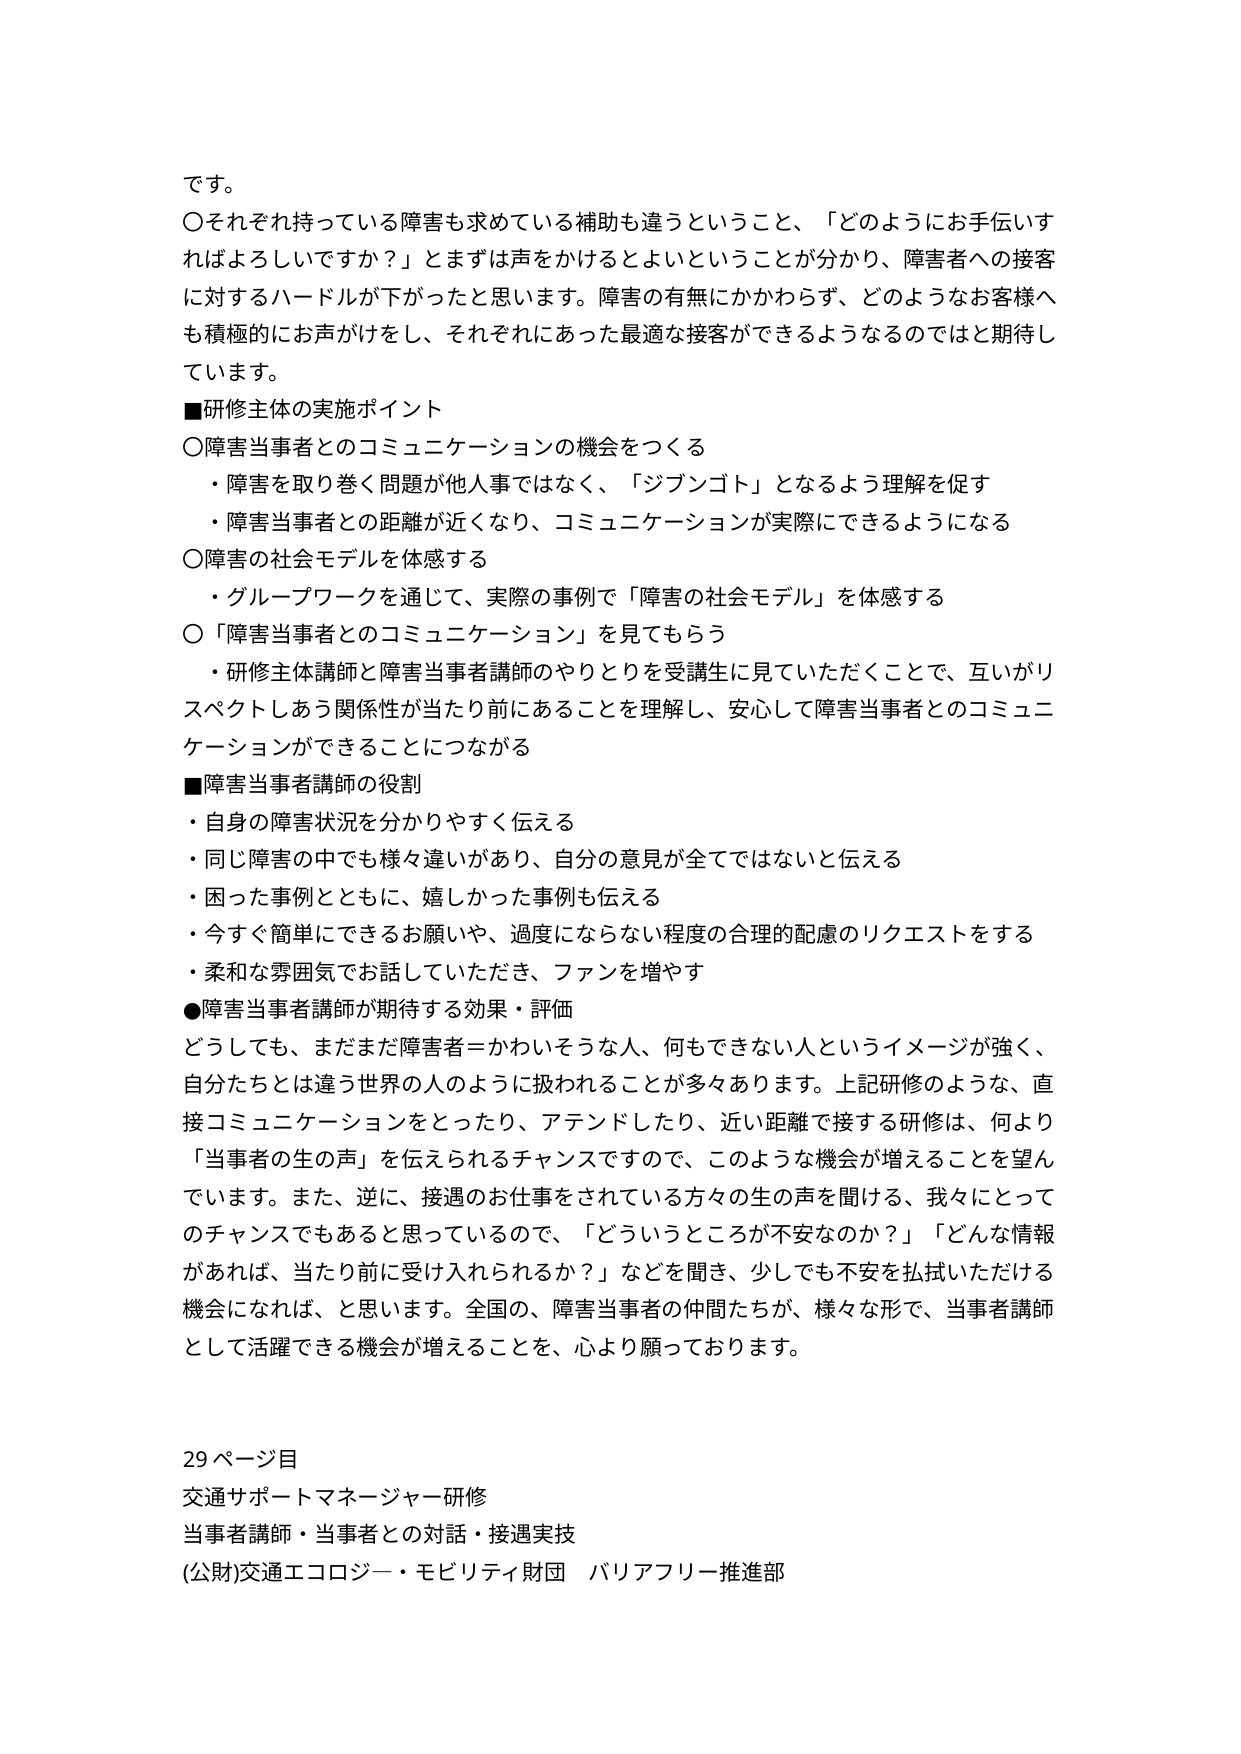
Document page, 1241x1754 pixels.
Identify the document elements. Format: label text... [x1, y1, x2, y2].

text ●障害当事者講師が期待する効果・評価 [183, 989, 1058, 1027]
text ・柔和な雰囲気でお話していただき、ファンを増やす [183, 952, 1058, 989]
text 29ページ目 [183, 1439, 1058, 1477]
text ■研修主体の実施ポイント [183, 389, 1058, 427]
text ・同じ障害の中でも様々違いがあり、自分の意見が全てではないと伝える [183, 839, 1058, 877]
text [183, 164, 1058, 202]
text ・障害当事者との距離が近くなり、コミュニケーションが実際にできるようになる [183, 502, 1058, 539]
text 〇障害当事者とのコミュニケーションの機会をつくる [183, 427, 1058, 464]
text ・自身の障害状況を分かりやすく伝える [183, 802, 1058, 839]
text ・今すぐ簡単にできるお願いや、過度にならない程度の合理的配慮のリクエストをする [183, 914, 1058, 952]
text 交通サポートマネージャー研修 [183, 1477, 1058, 1514]
text どうしても、まだまだ障害者＝かわいそうな人、何もできない人というイメージが強く、自分たちとは違う世界の人のように扱われることが多々あります。上記研修のような、直接コミュニケーションをとったり、アテンドしたり、近い距離で接する研修は、何より「当事者の生の声」を伝えられるチャンスですので、このような機会が増えることを望んでいます。また、逆に、接遇のお仕事をされている方々の生の声を聞ける、我々にとってのチャンスでもあると思っているので、「どういうところが不安なのか？」「どんな情報があれば、当たり前に受け入れられるか？」などを聞き、少しでも不安を払拭いただける機会になれば、と思います。全国の、障害当事者の仲間たちが、様々な形で、当事者講師として活躍できる機会が増えることを、心より願っております。 [183, 1027, 1058, 1364]
text ■障害当事者講師の役割 [183, 764, 1058, 802]
text ・困った事例とともに、嬉しかった事例も伝える [183, 877, 1058, 914]
text ・グループワークを通じて、実際の事例で「障害の社会モデル」を体感する [183, 577, 1058, 614]
text (公財)交通エコロジ―・モビリティ財団 バリアフリー推進部 [183, 1552, 1058, 1589]
text 〇障害の社会モデルを体感する [183, 539, 1058, 577]
text 当事者講師・当事者との対話・接遇実技 [183, 1514, 1058, 1552]
text 〇「障害当事者とのコミュニケーション」を見てもらう [183, 614, 1058, 652]
text 〇それぞれ持っている障害も求めている補助も違うということ、「どのようにお手伝いすればよろしいですか？」とまずは声をかけるとよいということが分かり、障害者への接客に対するハードルが下がったと思います。障害の有無にかかわらず、どのようなお客様へも積極的にお声がけをし、それぞれにあった最適な接客ができるようなるのではと期待しています。 [183, 202, 1058, 389]
text ・研修主体講師と障害当事者講師のやりとりを受講生に見ていただくことで、互いがリスペクトしあう関係性が当たり前にあることを理解し、安心して障害当事者とのコミュニケーションができることにつながる [183, 652, 1058, 764]
text ・障害を取り巻く問題が他人事ではなく、「ジブンゴト」となるよう理解を促す [183, 464, 1058, 502]
